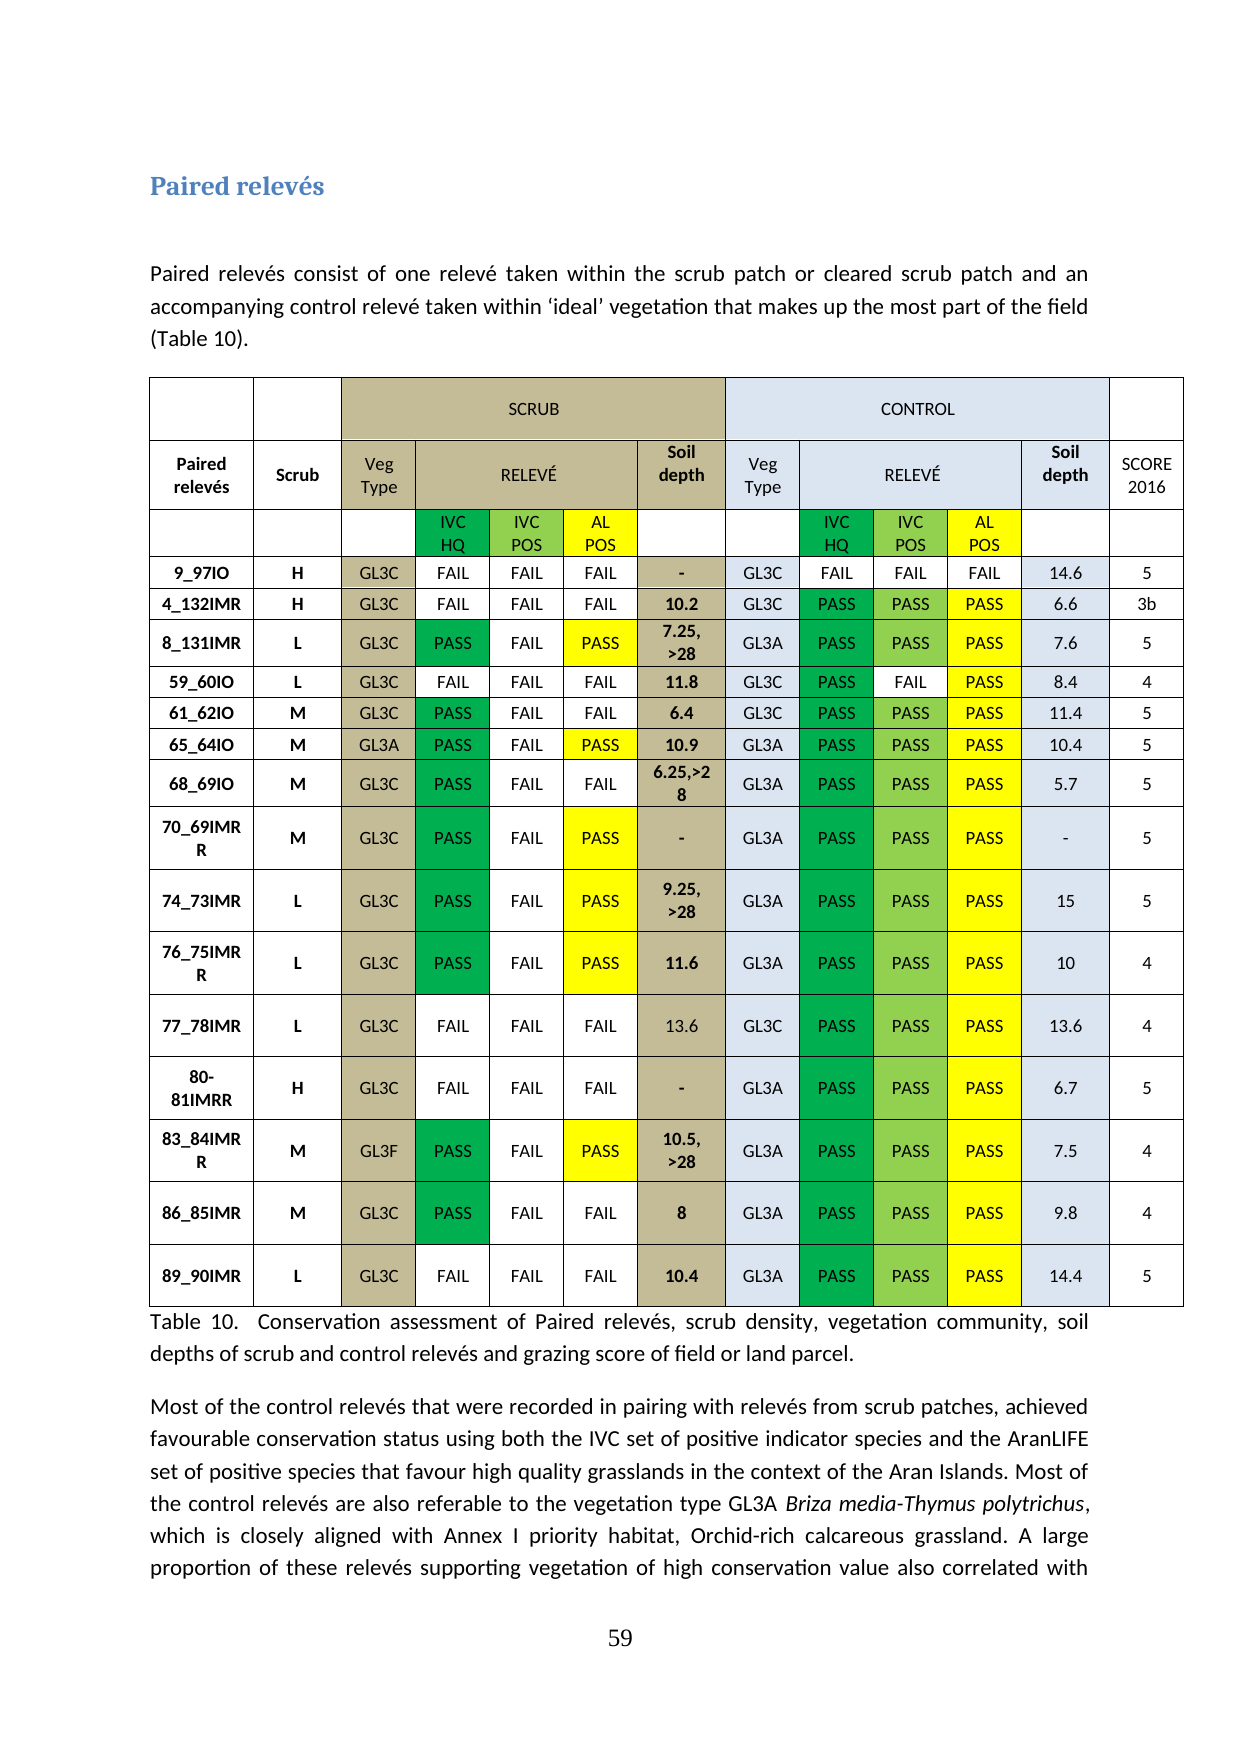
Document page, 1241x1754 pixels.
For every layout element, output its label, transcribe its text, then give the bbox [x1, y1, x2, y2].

table_cell - [638, 557, 725, 587]
table_cell 5.7 [1022, 760, 1109, 806]
table_cell 86_85IMR [150, 1182, 253, 1244]
table_cell PASS [800, 995, 873, 1056]
table_cell PASS [800, 1182, 873, 1244]
table_cell PASS [800, 1120, 873, 1181]
text Table 10. Conservation assessment of Paired relevés, scrub density, vegetation community, soil depths of scrub and control relevés and grazing score of field or land parcel. [150, 1307, 1090, 1367]
table_cell M [254, 729, 341, 759]
table_cell M [254, 1182, 341, 1244]
table_cell 5 [1110, 1057, 1183, 1119]
table_cell RELEVÉ [800, 441, 1021, 509]
table_cell FAIL [490, 1245, 563, 1306]
table_cell PASS [874, 1057, 947, 1119]
table_cell PASS [564, 729, 637, 759]
table_cell FAIL [800, 557, 873, 587]
table_cell PASS [874, 1120, 947, 1181]
table_cell L [254, 1245, 341, 1306]
table_cell 7.25, >28 [638, 620, 725, 666]
table_cell 5 [1110, 807, 1183, 869]
table_header CONTROL [726, 378, 1109, 439]
table_cell PASS [564, 870, 637, 931]
table_cell PASS [416, 932, 489, 994]
table_cell 8 [638, 1182, 725, 1244]
table_cell FAIL [564, 557, 637, 587]
table_cell - [1022, 807, 1109, 869]
table_cell IVC POS [874, 510, 947, 556]
table_cell H [254, 589, 341, 619]
table_cell GL3A [726, 1120, 799, 1181]
table_cell 5 [1110, 760, 1183, 806]
table_cell [254, 510, 341, 556]
table_cell AL POS [948, 510, 1021, 556]
table_cell - [638, 1057, 725, 1119]
table_cell Soil depth [638, 441, 725, 509]
table_cell PASS [800, 760, 873, 806]
table_cell GL3A [342, 729, 415, 759]
table_cell PASS [564, 807, 637, 869]
table_cell 14.6 [1022, 557, 1109, 587]
table_cell 70_69IMRR [150, 807, 253, 869]
table_cell M [254, 807, 341, 869]
table_cell 9_97IO [150, 557, 253, 587]
table_cell 5 [1110, 698, 1183, 728]
table_cell GL3C [342, 698, 415, 728]
table_header [150, 378, 253, 439]
table_cell FAIL [490, 729, 563, 759]
table_cell GL3A [726, 1245, 799, 1306]
table_cell [1022, 510, 1109, 556]
table_cell FAIL [564, 1245, 637, 1306]
table_cell 4 [1110, 1182, 1183, 1244]
table_cell FAIL [416, 1245, 489, 1306]
table_cell [638, 510, 725, 556]
table_cell L [254, 620, 341, 666]
table_cell Paired relevés [150, 441, 253, 509]
table_cell [1110, 510, 1183, 556]
table_cell 14.4 [1022, 1245, 1109, 1306]
table_cell PASS [948, 995, 1021, 1056]
table_cell GL3A [726, 729, 799, 759]
table_cell PASS [948, 667, 1021, 697]
table_cell L [254, 870, 341, 931]
table_cell 5 [1110, 729, 1183, 759]
table_cell PASS [564, 932, 637, 994]
table_cell FAIL [490, 870, 563, 931]
table_cell PASS [874, 807, 947, 869]
table_cell 5 [1110, 870, 1183, 931]
table_cell FAIL [564, 760, 637, 806]
table_cell 61_62IO [150, 698, 253, 728]
table_cell FAIL [564, 1182, 637, 1244]
table_cell 5 [1110, 620, 1183, 666]
table_cell GL3C [342, 807, 415, 869]
table_cell GL3C [726, 589, 799, 619]
table_cell FAIL [490, 1057, 563, 1119]
table_cell 4 [1110, 667, 1183, 697]
table_cell PASS [874, 932, 947, 994]
table_cell FAIL [564, 589, 637, 619]
table_cell GL3C [726, 698, 799, 728]
table_cell FAIL [490, 620, 563, 666]
table_cell FAIL [490, 995, 563, 1056]
table_cell FAIL [416, 557, 489, 587]
table_cell 76_75IMRR [150, 932, 253, 994]
table_cell M [254, 1120, 341, 1181]
table_cell FAIL [874, 557, 947, 587]
table_cell FAIL [490, 1182, 563, 1244]
table_cell PASS [800, 1245, 873, 1306]
table_cell 6.4 [638, 698, 725, 728]
table_cell FAIL [490, 760, 563, 806]
table_cell PASS [416, 870, 489, 931]
text Paired relevés consist of one relevé taken within the scrub patch or cleared scrub patch and an accompanying control relevé taken within ‘ideal’ vegetation that makes up the most part of the field (Table 10). [150, 259, 1090, 352]
table_cell 10 [1022, 932, 1109, 994]
table_cell GL3A [726, 932, 799, 994]
table_cell 13.6 [1022, 995, 1109, 1056]
table_cell PASS [874, 589, 947, 619]
table_cell 7.6 [1022, 620, 1109, 666]
table_cell FAIL [564, 1057, 637, 1119]
table_cell PASS [416, 807, 489, 869]
table_cell GL3C [342, 760, 415, 806]
table_cell 6.25,>28 [638, 760, 725, 806]
table_cell PASS [948, 807, 1021, 869]
table_cell 5 [1110, 557, 1183, 587]
table_cell 4 [1110, 1120, 1183, 1181]
table_cell 59_60IO [150, 667, 253, 697]
table_cell GL3A [726, 807, 799, 869]
table_cell 4 [1110, 995, 1183, 1056]
subtitle Paired relevés [150, 171, 1090, 202]
table_cell 10.4 [638, 1245, 725, 1306]
table_cell 8_131IMR [150, 620, 253, 666]
table_cell GL3A [726, 760, 799, 806]
table_cell 10.9 [638, 729, 725, 759]
table_cell Scrub [254, 441, 341, 509]
table_cell RELEVÉ [416, 441, 637, 509]
table_cell 65_64IO [150, 729, 253, 759]
table_cell [726, 510, 799, 556]
table_cell [150, 510, 253, 556]
table_cell PASS [800, 807, 873, 869]
table_cell PASS [800, 620, 873, 666]
table_cell PASS [800, 667, 873, 697]
table_cell GL3C [342, 1057, 415, 1119]
table_cell GL3C [342, 995, 415, 1056]
table_cell FAIL [416, 995, 489, 1056]
table_cell FAIL [490, 667, 563, 697]
table_cell PASS [948, 1245, 1021, 1306]
table_cell 68_69IO [150, 760, 253, 806]
table_cell GL3A [726, 1182, 799, 1244]
table_cell FAIL [416, 589, 489, 619]
table_cell L [254, 995, 341, 1056]
table_cell 77_78IMR [150, 995, 253, 1056]
table_cell GL3C [726, 995, 799, 1056]
table_cell H [254, 557, 341, 587]
table_cell PASS [948, 760, 1021, 806]
table_cell GL3C [342, 1245, 415, 1306]
table_cell 10.5, >28 [638, 1120, 725, 1181]
table_cell GL3C [342, 620, 415, 666]
table_cell L [254, 667, 341, 697]
table_cell AL POS [564, 510, 637, 556]
table_cell FAIL [948, 557, 1021, 587]
table_cell IVC HQ [800, 510, 873, 556]
table_cell 80-81IMRR [150, 1057, 253, 1119]
table_cell 9.8 [1022, 1182, 1109, 1244]
table_cell FAIL [490, 932, 563, 994]
table_cell 11.8 [638, 667, 725, 697]
table_header [1110, 378, 1183, 439]
table_cell 7.5 [1022, 1120, 1109, 1181]
table_cell GL3C [342, 932, 415, 994]
table_cell 74_73IMR [150, 870, 253, 931]
table_cell PASS [948, 870, 1021, 931]
table_cell PASS [874, 620, 947, 666]
table_cell SCORE 2016 [1110, 441, 1183, 509]
table_cell - [638, 807, 725, 869]
table_cell FAIL [490, 1120, 563, 1181]
table_cell GL3A [726, 1057, 799, 1119]
table_cell GL3C [726, 557, 799, 587]
table_cell PASS [564, 1120, 637, 1181]
table_cell FAIL [490, 807, 563, 869]
table_cell M [254, 760, 341, 806]
table_cell FAIL [564, 667, 637, 697]
table_cell FAIL [490, 589, 563, 619]
table_cell FAIL [874, 667, 947, 697]
table_cell 6.7 [1022, 1057, 1109, 1119]
table_cell 11.6 [638, 932, 725, 994]
table_cell PASS [874, 995, 947, 1056]
table_cell PASS [800, 870, 873, 931]
table_cell GL3C [342, 1182, 415, 1244]
table_cell GL3C [342, 667, 415, 697]
table_cell PASS [800, 1057, 873, 1119]
table_cell PASS [800, 932, 873, 994]
table_cell L [254, 932, 341, 994]
table_cell PASS [416, 760, 489, 806]
table_cell FAIL [564, 995, 637, 1056]
table_cell IVC POS [490, 510, 563, 556]
table_cell 5 [1110, 1245, 1183, 1306]
table_cell 13.6 [638, 995, 725, 1056]
table_cell PASS [564, 620, 637, 666]
table_cell GL3F [342, 1120, 415, 1181]
table_cell FAIL [564, 698, 637, 728]
table_cell PASS [948, 1057, 1021, 1119]
table_cell 3b [1110, 589, 1183, 619]
table_cell PASS [416, 729, 489, 759]
table_cell PASS [416, 698, 489, 728]
table_cell 15 [1022, 870, 1109, 931]
table_cell Veg Type [726, 441, 799, 509]
table_cell PASS [874, 698, 947, 728]
table_cell 6.6 [1022, 589, 1109, 619]
table_cell M [254, 698, 341, 728]
table_cell PASS [874, 760, 947, 806]
table_cell FAIL [490, 698, 563, 728]
table_cell PASS [948, 932, 1021, 994]
table_cell PASS [948, 620, 1021, 666]
table_cell PASS [800, 698, 873, 728]
table_cell FAIL [490, 557, 563, 587]
table_cell PASS [874, 870, 947, 931]
table_cell 10.2 [638, 589, 725, 619]
table_cell PASS [416, 1120, 489, 1181]
table_cell GL3A [726, 870, 799, 931]
table_cell 83_84IMRR [150, 1120, 253, 1181]
table_cell 10.4 [1022, 729, 1109, 759]
table_cell 89_90IMR [150, 1245, 253, 1306]
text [150, 1392, 1090, 1581]
table_cell GL3C [342, 589, 415, 619]
table_cell IVC HQ [416, 510, 489, 556]
table_cell PASS [948, 1120, 1021, 1181]
table_cell PASS [874, 1182, 947, 1244]
table_cell Veg Type [342, 441, 415, 509]
table_cell 9.25, >28 [638, 870, 725, 931]
table_cell 4 [1110, 932, 1183, 994]
table_cell PASS [800, 729, 873, 759]
table_header SCRUB [342, 378, 725, 439]
table_cell PASS [948, 1182, 1021, 1244]
table_cell PASS [948, 698, 1021, 728]
table_cell GL3C [726, 667, 799, 697]
table_cell PASS [874, 1245, 947, 1306]
table_cell GL3A [726, 620, 799, 666]
table_cell PASS [416, 620, 489, 666]
table_cell GL3C [342, 870, 415, 931]
table_cell [342, 510, 415, 556]
table_cell FAIL [416, 667, 489, 697]
table_cell 8.4 [1022, 667, 1109, 697]
table_cell GL3C [342, 557, 415, 587]
table_cell 11.4 [1022, 698, 1109, 728]
table_header [254, 378, 341, 439]
table_cell 4_132IMR [150, 589, 253, 619]
table_cell H [254, 1057, 341, 1119]
table_cell PASS [800, 589, 873, 619]
table_cell PASS [948, 589, 1021, 619]
table_cell PASS [874, 729, 947, 759]
table_cell PASS [416, 1182, 489, 1244]
table_cell PASS [948, 729, 1021, 759]
table_cell FAIL [416, 1057, 489, 1119]
